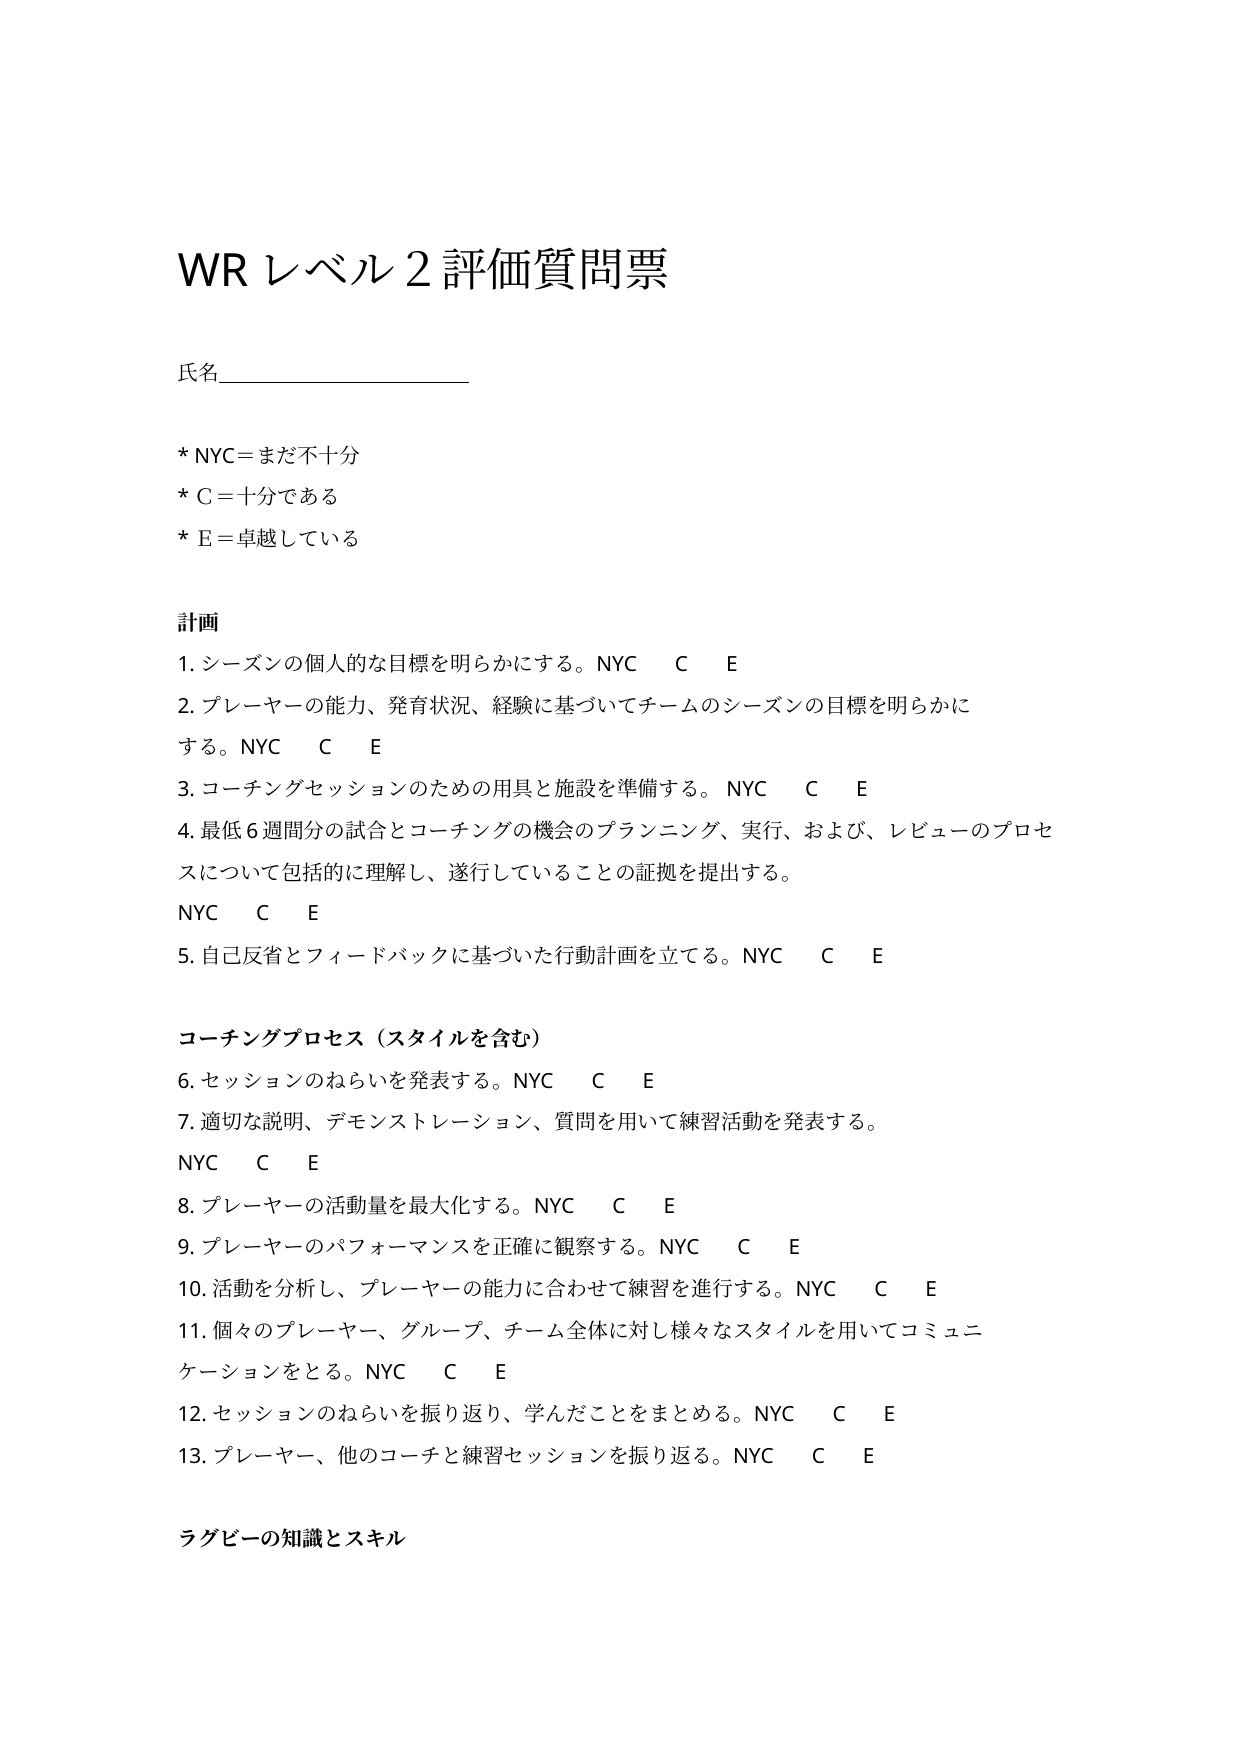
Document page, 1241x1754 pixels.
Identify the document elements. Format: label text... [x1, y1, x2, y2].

text 1. シーズンの個人的な目標を明らかにする。NYC C E [177, 642, 1063, 683]
text 3. コーチングセッションのための用具と施設を準備する。 NYC C E [177, 767, 1063, 808]
text 7. 適切な説明、デモンストレーション、質問を用いて練習活動を発表する。 [177, 1100, 1063, 1142]
text WRレベル２評価質問票 [177, 225, 1063, 308]
text * NYC＝まだ不十分 [177, 433, 1063, 475]
text 2. プレーヤーの能力、発育状況、経験に基づいてチームのシーズンの目標を明らかに [177, 683, 1063, 725]
text 6. セッションのねらいを発表する。NYC C E [177, 1058, 1063, 1100]
text * Ｃ＝十分である [177, 475, 1063, 517]
text 13. プレーヤー、他のコーチと練習セッションを振り返る。NYC C E [177, 1433, 1063, 1475]
text NYC C E [177, 1142, 1063, 1183]
text ケーションをとる。NYC C E [177, 1350, 1063, 1392]
text 5. 自己反省とフィードバックに基づいた行動計画を立てる。NYC C E [177, 933, 1063, 975]
text する。NYC C E [177, 725, 1063, 767]
text コーチングプロセス（スタイルを含む） [177, 1017, 1063, 1058]
text 9. プレーヤーのパフォーマンスを正確に観察する。NYC C E [177, 1225, 1063, 1267]
text NYC C E [177, 892, 1063, 933]
text 12. セッションのねらいを振り返り、学んだことをまとめる。NYC C E [177, 1392, 1063, 1433]
text 計画 [177, 600, 1063, 642]
text 11. 個々のプレーヤー、グループ、チーム全体に対し様々なスタイルを用いてコミュニ [177, 1308, 1063, 1350]
text 氏名 [177, 350, 1063, 392]
text 8. プレーヤーの活動量を最大化する。NYC C E [177, 1183, 1063, 1225]
text 10. 活動を分析し、プレーヤーの能力に合わせて練習を進行する。NYC C E [177, 1267, 1063, 1308]
text 4. 最低6週間分の試合とコーチングの機会のプランニング、実行、および、レビューのプロセスについて包括的に理解し、遂行していることの証拠を提出する。 [177, 808, 1063, 892]
text * Ｅ＝卓越している [177, 517, 1063, 558]
text ラグビーの知識とスキル [177, 1517, 1063, 1558]
